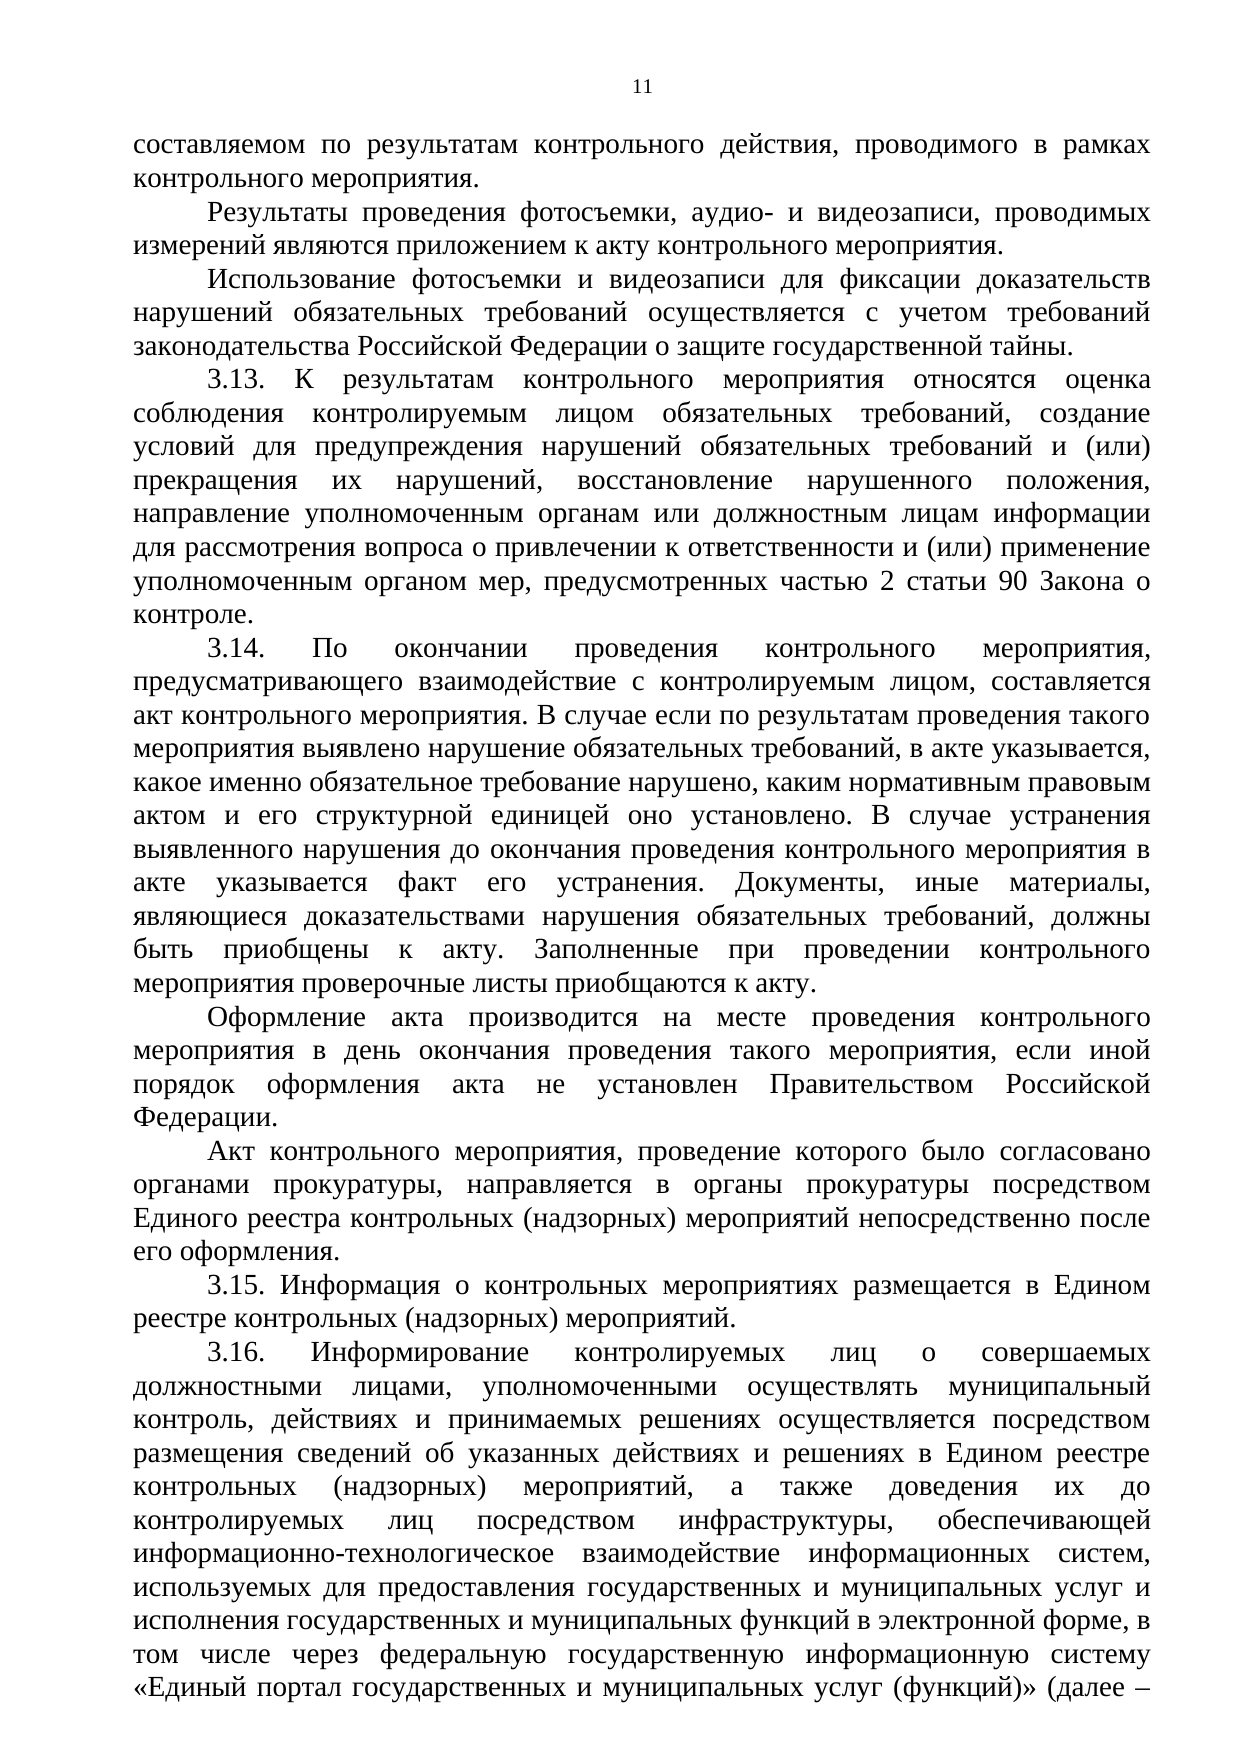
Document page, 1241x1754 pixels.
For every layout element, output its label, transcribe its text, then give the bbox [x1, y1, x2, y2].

text Оформление акта производится на месте проведения контрольного мероприятия в день окончания проведения такого мероприятия, если иной порядок оформления акта не установлен Правительством Российской Федерации. [133, 999, 1152, 1133]
text 3.13. К результатам контрольного мероприятия относятся оценка соблюдения контролируемым лицом обязательных требований, создание условий для предупреждения нарушений обязательных требований и (или) прекращения их нарушений, восстановление нарушенного положения, направление уполномоченным органам или должностным лицам информации для рассмотрения вопроса о привлечении к ответственности и (или) применение уполномоченным органом мер, предусмотренных частью 2 статьи 90 Закона о контроле. [133, 361, 1152, 630]
text Результаты проведения фотосъемки, аудио- и видеозаписи, проводимых измерений являются приложением к акту контрольного мероприятия. [133, 194, 1152, 261]
text Акт контрольного мероприятия, проведение которого было согласовано органами прокуратуры, направляется в органы прокуратуры посредством Единого реестра контрольных (надзорных) мероприятий непосредственно после его оформления. [133, 1133, 1152, 1267]
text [133, 127, 1152, 194]
text Использование фотосъемки и видеозаписи для фиксации доказательств нарушений обязательных требований осуществляется с учетом требований законодательства Российской Федерации о защите государственной тайны. [133, 261, 1152, 361]
text 3.15. Информация о контрольных мероприятиях размещается в Едином реестре контрольных (надзорных) мероприятий. [133, 1267, 1152, 1334]
text 3.14. По окончании проведения контрольного мероприятия, предусматривающего взаимодействие с контролируемым лицом, составляется акт контрольного мероприятия. В случае если по результатам проведения такого мероприятия выявлено нарушение обязательных требований, в акте указывается, какое именно обязательное требование нарушено, каким нормативным правовым актом и его структурной единицей оно установлено. В случае устранения выявленного нарушения до окончания проведения контрольного мероприятия в акте указывается факт его устранения. Документы, иные материалы, являющиеся доказательствами нарушения обязательных требований, должны быть приобщены к акту. Заполненные при проведении контрольного мероприятия проверочные листы приобщаются к акту. [133, 630, 1152, 999]
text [133, 1334, 1152, 1703]
